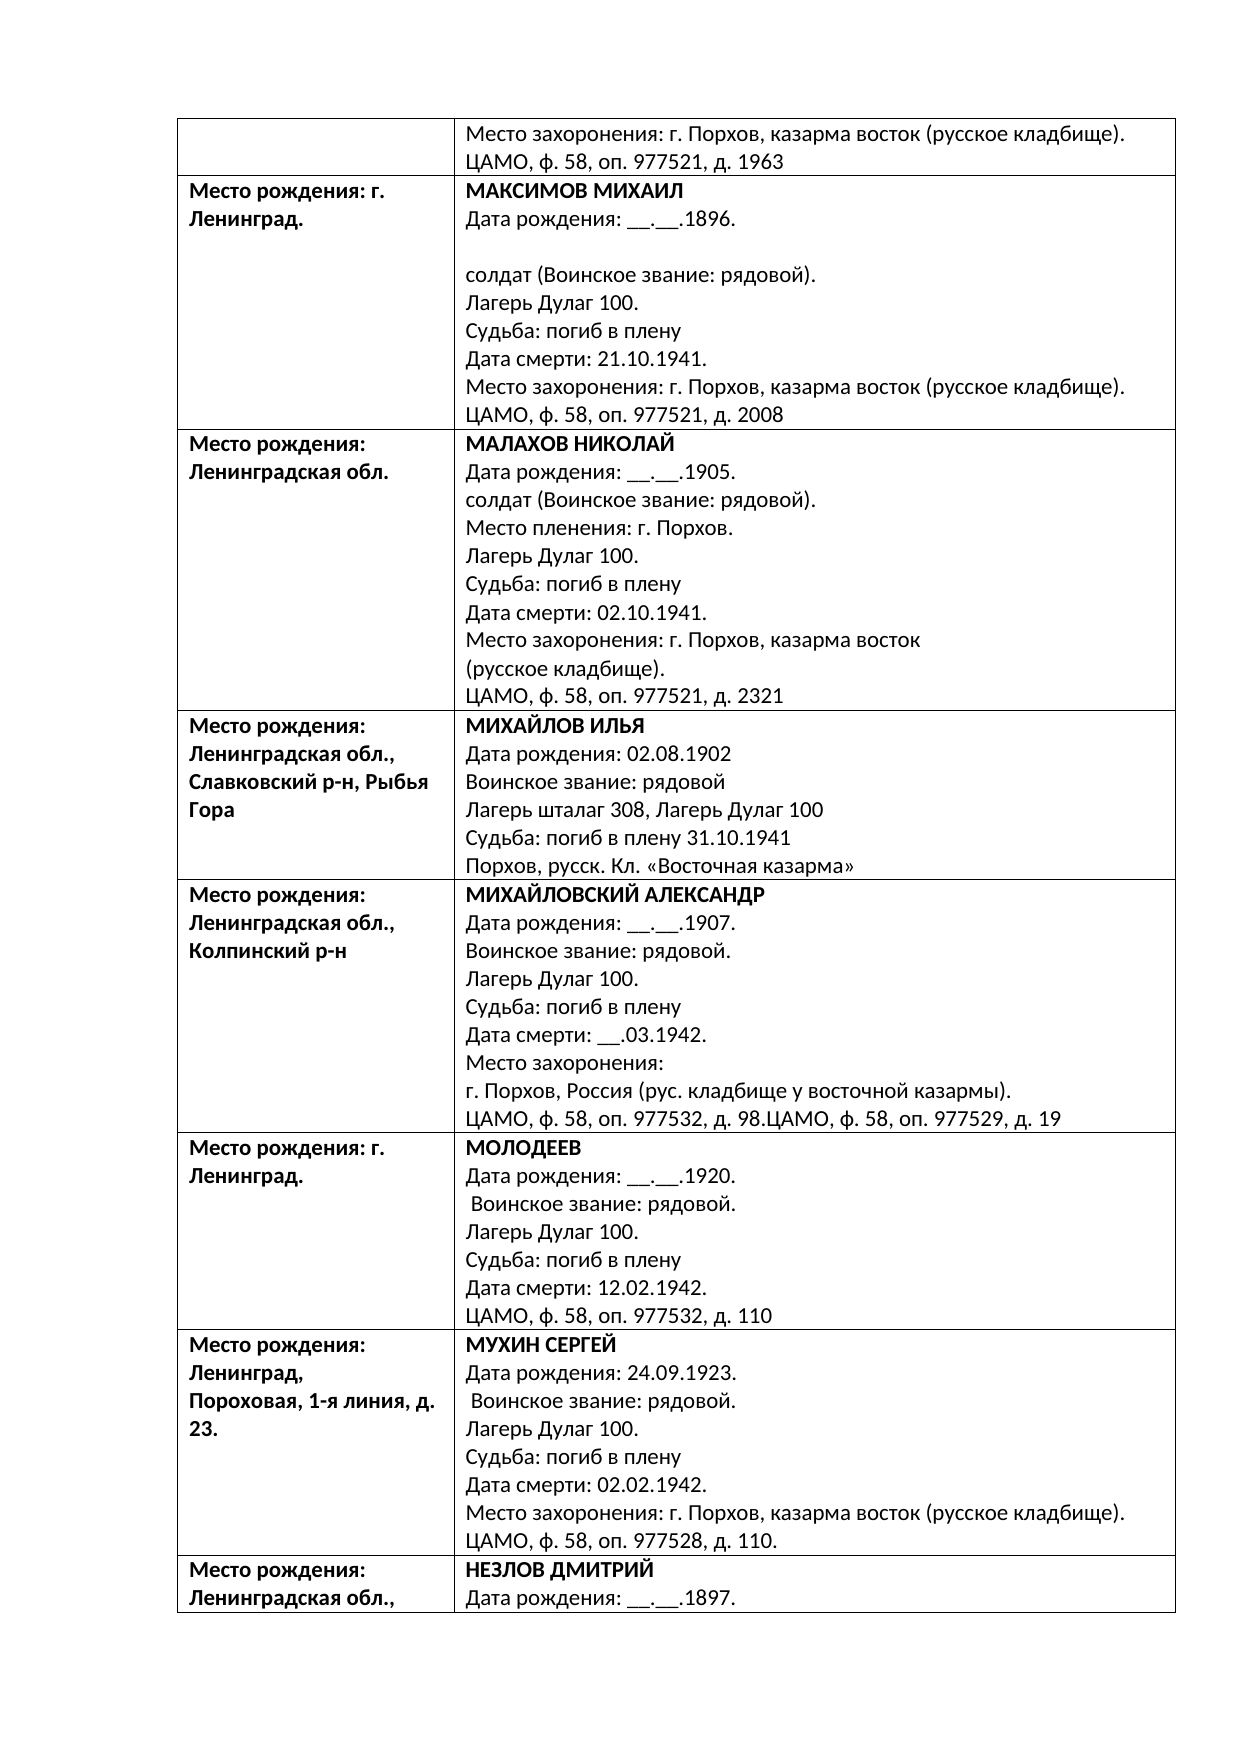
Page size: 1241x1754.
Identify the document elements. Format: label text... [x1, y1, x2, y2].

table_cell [178, 119, 454, 175]
table_cell Место рождения: г. Ленинград. [178, 1133, 454, 1329]
table_cell МАКСИМОВ МИХАИЛ Дата рождения: __.__.1896. солдат (Воинское звание: рядовой). Лагерь Дулаг 100. Судьба: погиб в плену Дата смерти: 21.10.1941. Место захоронения: г. Порхов, казарма восток (русское кладбище). ЦАМО, ф. 58, оп. 977521, д. 2008 [455, 176, 1175, 428]
table_cell МУХИН СЕРГЕЙ Дата рождения: 24.09.1923. Воинское звание: рядовой. Лагерь Дулаг 100. Судьба: погиб в плену Дата смерти: 02.02.1942. Место захоронения: г. Порхов, казарма восток (русское кладбище). ЦАМО, ф. 58, оп. 977528, д. 110. [455, 1330, 1175, 1554]
table_cell Место рождения: Ленинградская обл. [178, 430, 454, 710]
table_cell МОЛОДЕЕВ Дата рождения: __.__.1920. Воинское звание: рядовой. Лагерь Дулаг 100. Судьба: погиб в плену Дата смерти: 12.02.1942. ЦАМО, ф. 58, оп. 977532, д. 110 [455, 1133, 1175, 1329]
table_cell МИХАЙЛОВ ИЛЬЯ Дата рождения: 02.08.1902 Воинское звание: рядовой Лагерь шталаг 308, Лагерь Дулаг 100 Судьба: погиб в плену 31.10.1941 Порхов, русск. Кл. «Восточная казарма» [455, 711, 1175, 879]
table_cell Место рождения: Ленинградская обл., Славковский р-н, Рыбья Гора [178, 711, 454, 879]
table_cell Место рождения: г. Ленинград. [178, 176, 454, 428]
table_cell МАЛАХОВ НИКОЛАЙ Дата рождения: __.__.1905. солдат (Воинское звание: рядовой). Место пленения: г. Порхов. Лагерь Дулаг 100. Судьба: погиб в плену Дата смерти: 02.10.1941. Место захоронения: г. Порхов, казарма восток (русское кладбище). ЦАМО, ф. 58, оп. 977521, д. 2321 [455, 430, 1175, 710]
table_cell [178, 1556, 454, 1612]
table_cell Место рождения: Ленинградская обл., Колпинский р-н [178, 880, 454, 1132]
table_cell Место рождения: Ленинград, Пороховая, 1-я линия, д. 23. [178, 1330, 454, 1554]
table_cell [455, 1556, 1175, 1612]
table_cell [455, 119, 1175, 175]
table_cell МИХАЙЛОВСКИЙ АЛЕКСАНДР Дата рождения: __.__.1907. Воинское звание: рядовой. Лагерь Дулаг 100. Судьба: погиб в плену Дата смерти: __.03.1942. Место захоронения: г. Порхов, Россия (рус. кладбище у восточной казармы). ЦАМО, ф. 58, оп. 977532, д. 98.ЦАМО, ф. 58, оп. 977529, д. 19 [455, 880, 1175, 1132]
